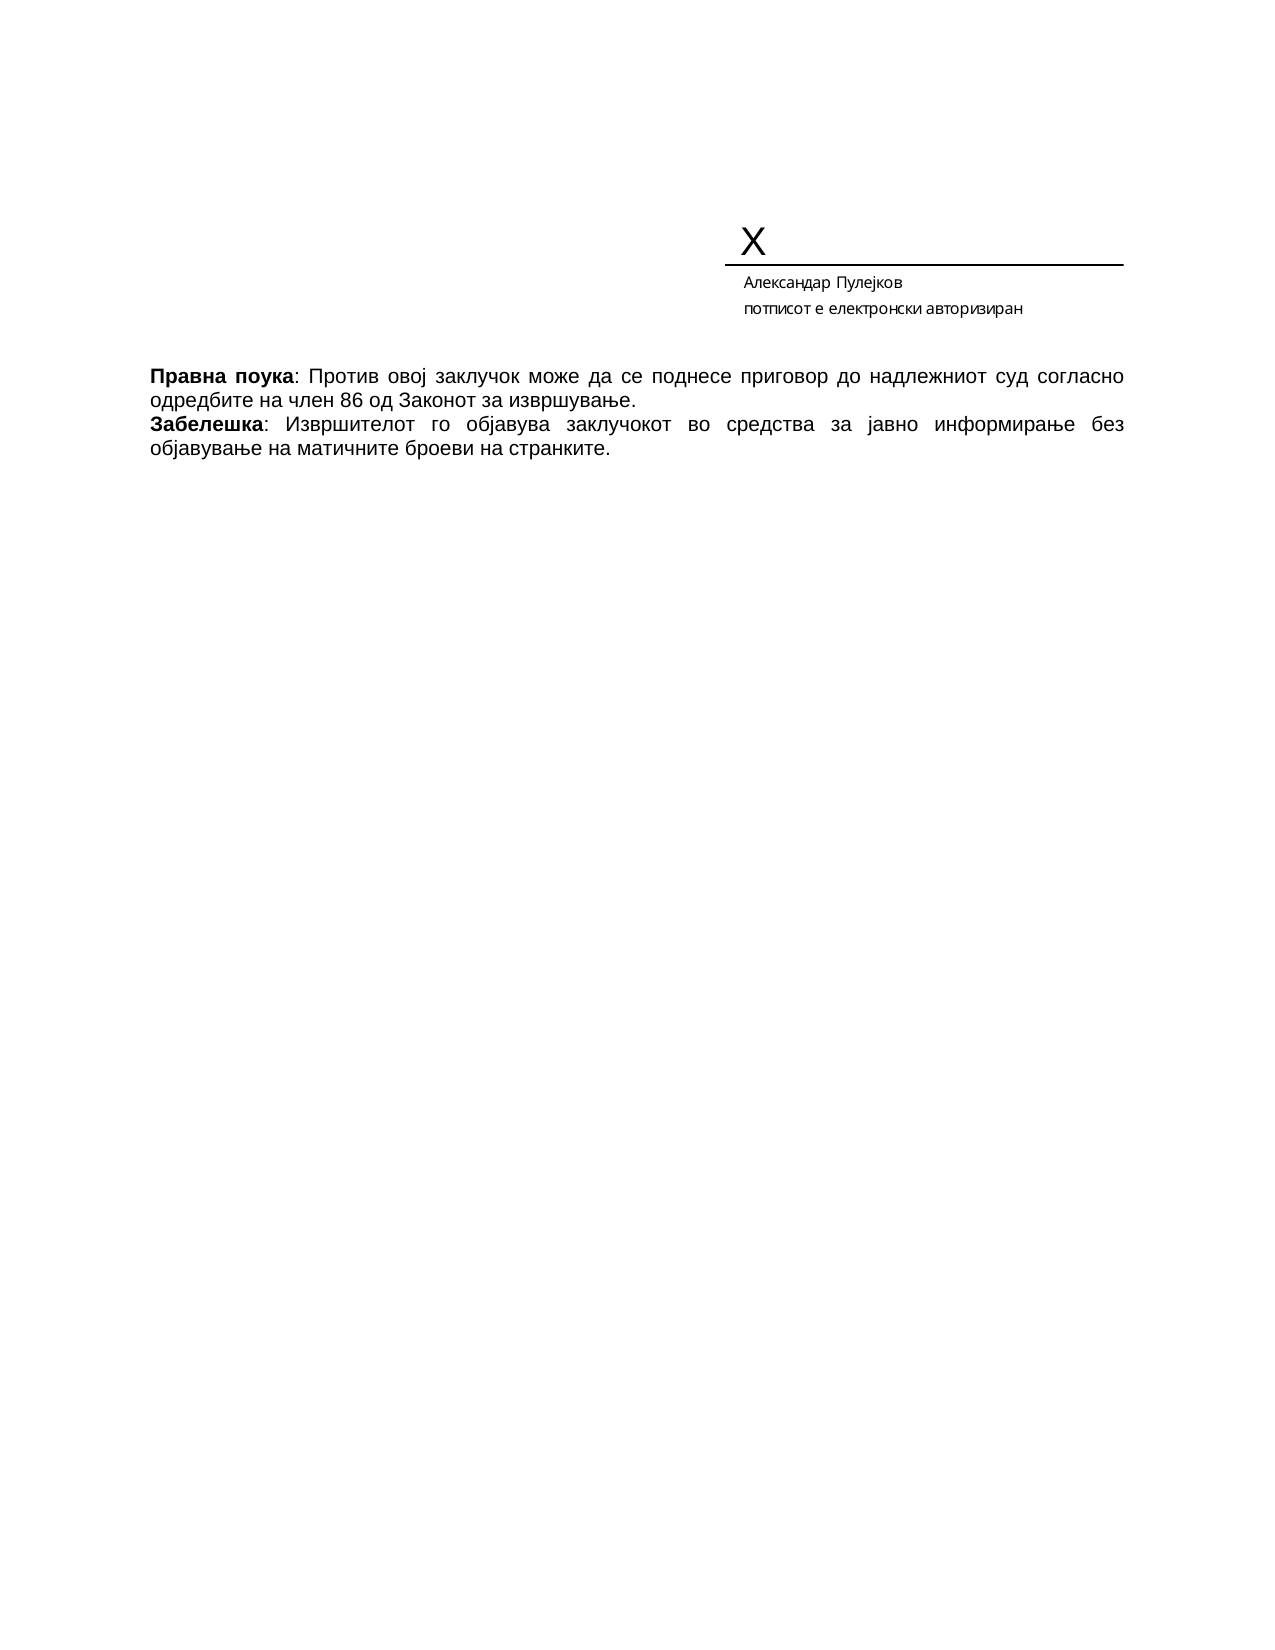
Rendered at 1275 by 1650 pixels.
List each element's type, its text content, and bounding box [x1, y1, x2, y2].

text Забелешка: Извршителот го објавува заклучокот во средства за јавно информирање без објавување на матичните броеви на странките. [150, 412, 1125, 460]
text Правна поука: Против овој заклучок може да се поднесе приговор до надлежниот суд согласно одредбите на член 86 од Законот за извршување. [150, 364, 1125, 412]
